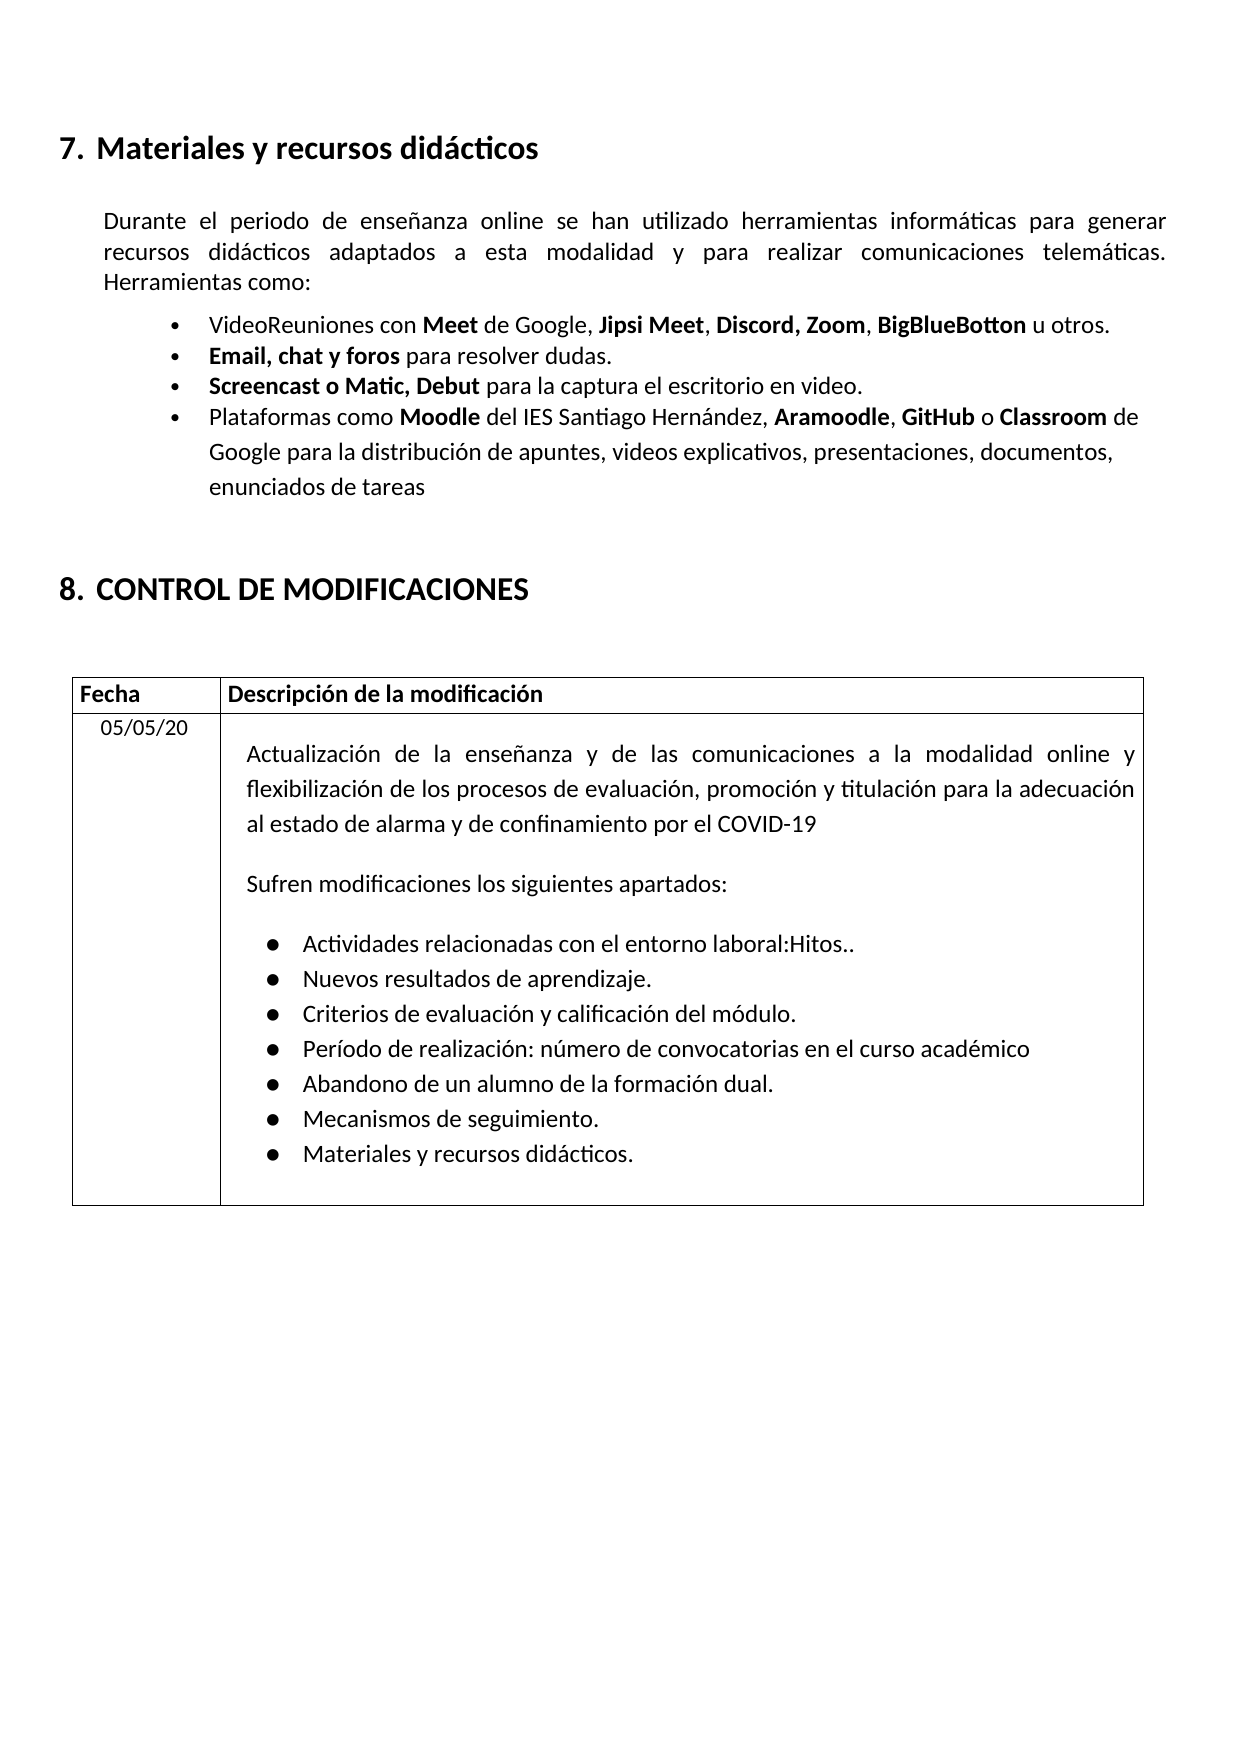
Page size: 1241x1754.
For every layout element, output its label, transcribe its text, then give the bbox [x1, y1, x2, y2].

list Plataformas como Moodle del IES Santiago Hernández, Aramoodle, GitHub o Classroom de Google para la distribución de apuntes, videos explicativos, presentaciones, documentos, enunciados de tareas [171, 401, 1168, 501]
subtitle CONTROL DE MODIFICACIONES [59, 568, 1168, 609]
table_header Descripción de la modificación [221, 678, 1143, 712]
list Email, chat y foros para resolver dudas. [171, 340, 1168, 370]
subtitle Materiales y recursos didácticos [59, 127, 1168, 168]
table_cell 05/05/20 [73, 714, 220, 1205]
text Durante el periodo de enseñanza online se han utilizado herramientas informáticas para generar recursos didácticos adaptados a esta modalidad y para realizar comunicaciones telemáticas. Herramientas como: [103, 205, 1168, 297]
table_header Fecha [73, 678, 220, 712]
table_cell Actualización de la enseñanza y de las comunicaciones a la modalidad online y flexibilización de los procesos de evaluación, promoción y titulación para la adecuación al estado de alarma y de confinamiento por el COVID-19 Sufren modificaciones los siguientes apartados: Actividades relacionadas con el entorno laboral:Hitos.. Nuevos resultados de aprendizaje. Criterios de evaluación y calificación del módulo. Período de realización: número de convocatorias en el curso académico Abandono de un alumno de la formación dual. Mecanismos de seguimiento. Materiales y recursos didácticos. [221, 714, 1143, 1205]
list VideoReuniones con Meet de Google, Jipsi Meet, Discord, Zoom, BigBlueBotton u otros. [171, 309, 1168, 340]
list Screencast o Matic, Debut para la captura el escritorio en video. [171, 370, 1168, 401]
